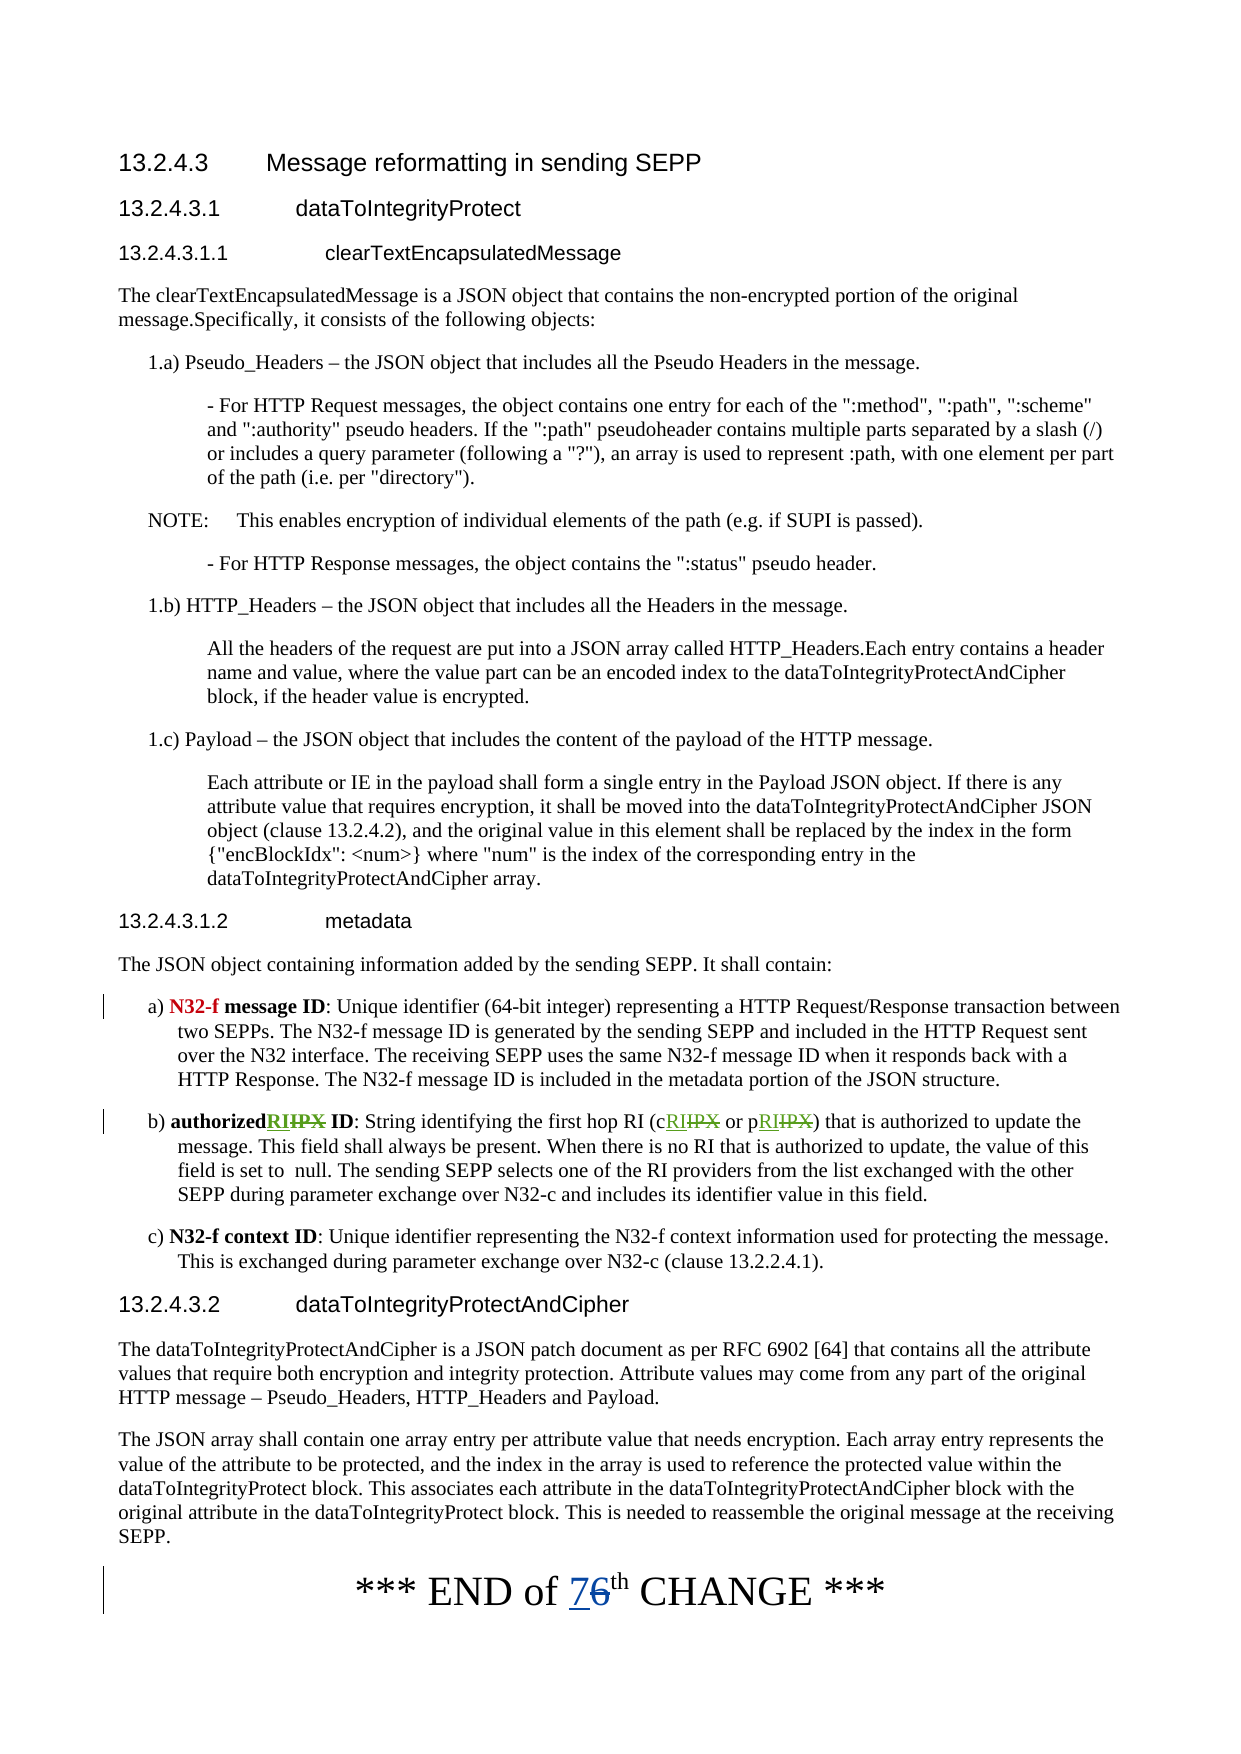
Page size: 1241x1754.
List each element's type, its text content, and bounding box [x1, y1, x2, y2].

text All the headers of the request are put into a JSON array called HTTP_Headers.Each entry contains a header name and value, where the value part can be an encoded index to the dataToIntegrityProtectAndCipher block, if the header value is encrypted. [207, 636, 1122, 708]
text Each attribute or IE in the payload shall form a single entry in the Payload JSON object. If there is any attribute value that requires encryption, it shall be moved into the dataToIntegrityProtectAndCipher JSON object (clause 13.2.4.2), and the original value in this element shall be replaced by the index in the form {"encBlockIdx": <num>} where "num" is the index of the corresponding entry in the dataToIntegrityProtectAndCipher array. [207, 770, 1122, 890]
text c) N32-f context ID: Unique identifier representing the N32-f context information used for protecting the message. This is exchanged during parameter exchange over N32-c (clause 13.2.2.4.1). [148, 1224, 1122, 1273]
text 1.c) Payload – the JSON object that includes the content of the payload of the HTTP message. [148, 727, 1122, 751]
text 1.a) Pseudo_Headers – the JSON object that includes all the Pseudo Headers in the message. [148, 350, 1122, 374]
text NOTE: This enables encryption of individual elements of the path (e.g. if SUPI is passed). [148, 508, 1122, 532]
text 1.b) HTTP_Headers – the JSON object that includes all the Headers in the message. [148, 593, 1122, 617]
text The clearTextEncapsulatedMessage is a JSON object that contains the non-encrypted portion of the original message.Specifically, it consists of the following objects: [118, 283, 1122, 331]
subtitle 13.2.4.3 Message reformatting in sending SEPP [118, 148, 1122, 176]
subtitle 13.2.4.3.1.1 clearTextEncapsulatedMessage [118, 240, 1122, 264]
text b) authorized ID: String identifying the first hop RI (c or p) that is authorized to update the message. This field shall always be present. When there is no RI that is authorized to update, the value of this field is set to null. The sending SEPP selects one of the RI providers from the list exchanged with the other SEPP during parameter exchange over N32-c and includes its identifier value in this field. [148, 1109, 1122, 1206]
text - For HTTP Request messages, the object contains one entry for each of the ":method", ":path", ":scheme" and ":authority" pseudo headers. If the ":path" pseudoheader contains multiple parts separated by a slash (/) or includes a query parameter (following a "?"), an array is used to represent :path, with one element per part of the path (i.e. per "directory"). [207, 393, 1122, 489]
subtitle 13.2.4.3.2 dataToIntegrityProtectAndCipher [118, 1291, 1122, 1318]
text The dataToIntegrityProtectAndCipher is a JSON patch document as per RFC 6902 [64] that contains all the attribute values that require both encryption and integrity protection. Attribute values may come from any part of the original HTTP message – Pseudo_Headers, HTTP_Headers and Payload. [118, 1336, 1122, 1409]
text *** END of th CHANGE *** [118, 1566, 1122, 1614]
subtitle 13.2.4.3.1.2 metadata [118, 909, 1122, 933]
text a) N32-f message ID: Unique identifier (64-bit integer) representing a HTTP Request/Response transaction between two SEPPs. The N32-f message ID is generated by the sending SEPP and included in the HTTP Request sent over the N32 interface. The receiving SEPP uses the same N32-f message ID when it responds back with a HTTP Response. The N32-f message ID is included in the metadata portion of the JSON structure. [148, 994, 1122, 1091]
text The JSON array shall contain one array entry per attribute value that needs encryption. Each array entry represents the value of the attribute to be protected, and the index in the array is used to reference the protected value within the dataToIntegrityProtect block. This associates each attribute in the dataToIntegrityProtectAndCipher block with the original attribute in the dataToIntegrityProtect block. This is needed to reassemble the original message at the receiving SEPP. [118, 1427, 1122, 1548]
subtitle 13.2.4.3.1 dataToIntegrityProtect [118, 195, 1122, 222]
text - For HTTP Response messages, the object contains the ":status" pseudo header. [207, 551, 1122, 574]
text The JSON object containing information added by the sending SEPP. It shall contain: [118, 952, 1122, 976]
